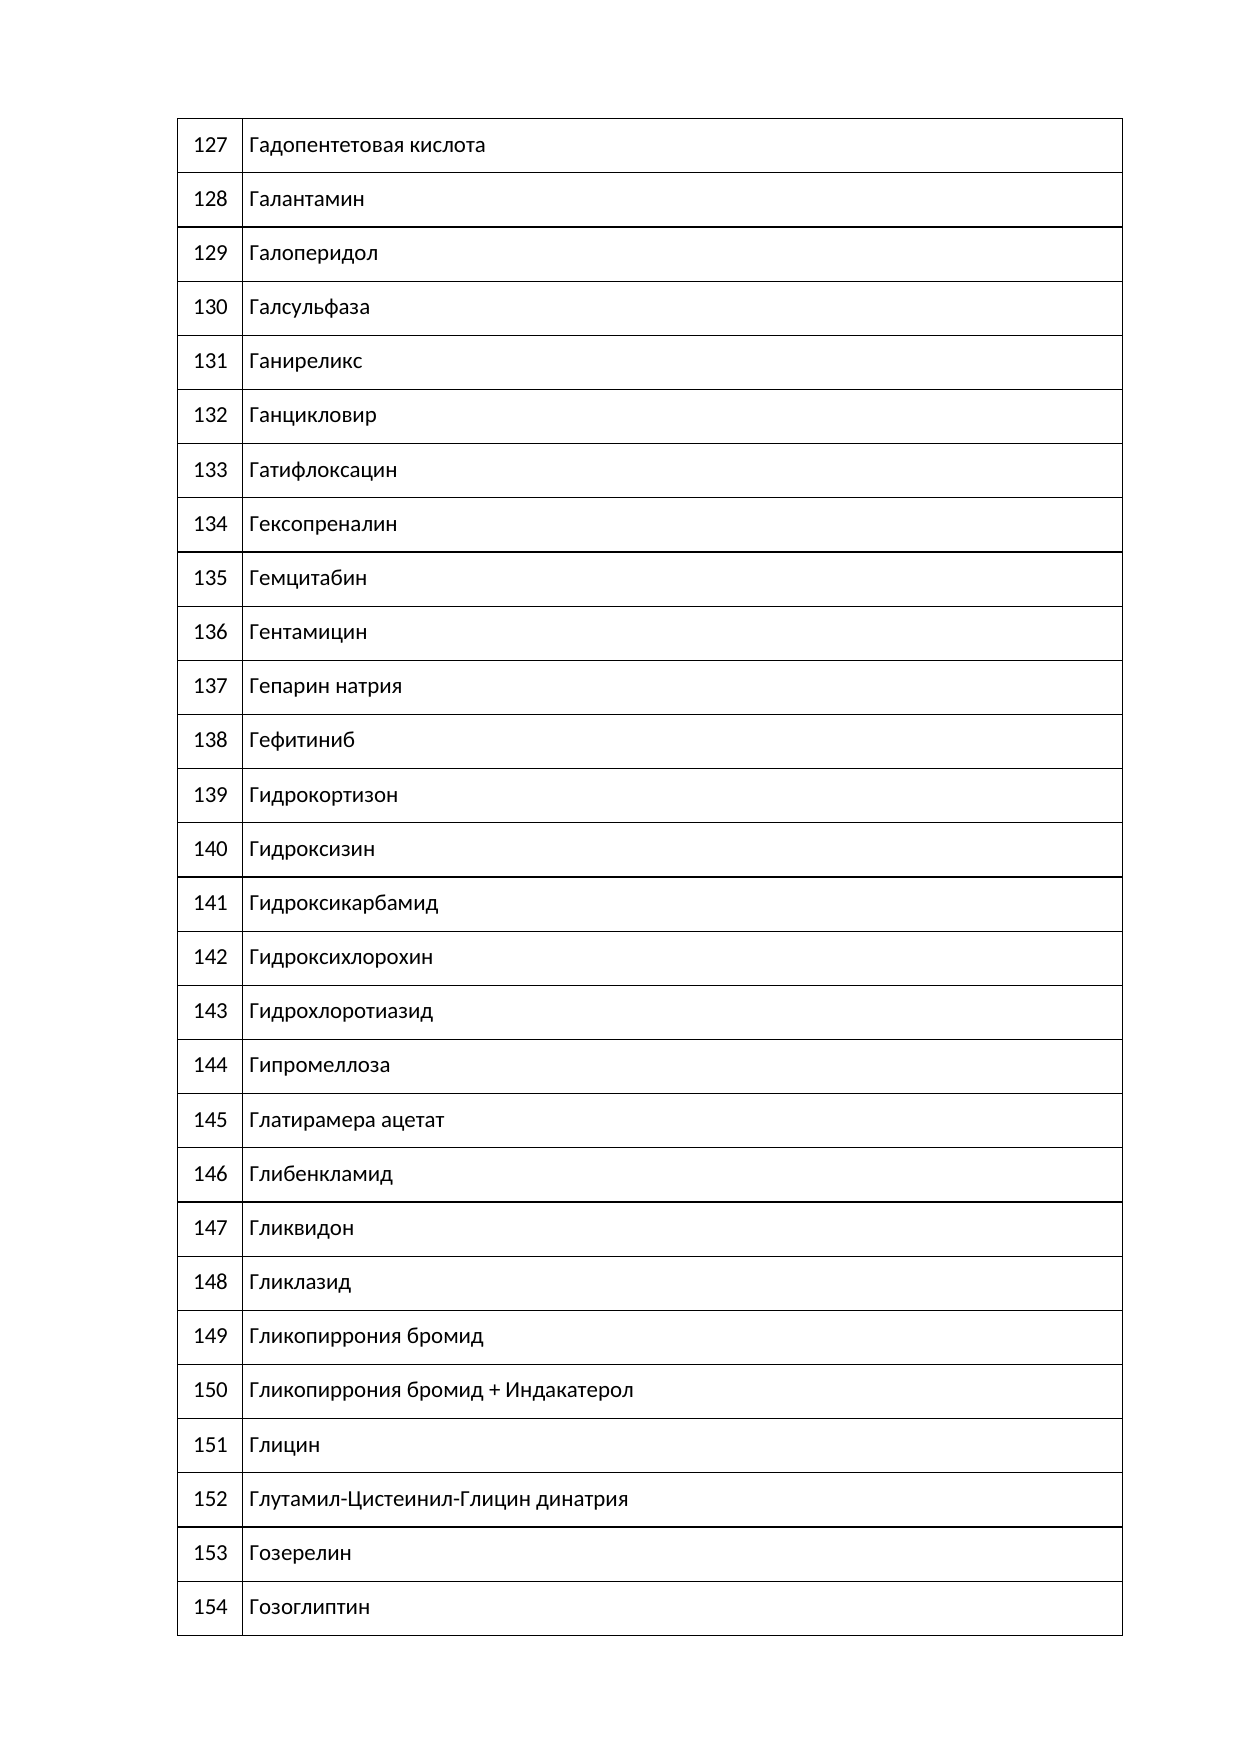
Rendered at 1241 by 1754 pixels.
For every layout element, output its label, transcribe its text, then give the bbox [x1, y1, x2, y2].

table_cell Гликвидон [243, 1203, 1122, 1256]
table_cell Гипромеллоза [243, 1040, 1122, 1093]
table_cell Глатирамера ацетат [243, 1094, 1122, 1147]
table_cell 142 [178, 932, 242, 985]
table_cell 127 [178, 119, 242, 172]
table_cell Гидрохлоротиазид [243, 986, 1122, 1039]
table_cell Глицин [243, 1419, 1122, 1472]
table_cell Галантамин [243, 173, 1122, 226]
table_cell 154 [178, 1582, 242, 1635]
table_cell 132 [178, 390, 242, 443]
table_cell Глибенкламид [243, 1148, 1122, 1201]
table_cell Гидрокортизон [243, 769, 1122, 822]
table_cell Гликопиррония бромид + Индакатерол [243, 1365, 1122, 1418]
table_cell 140 [178, 823, 242, 876]
table_cell 150 [178, 1365, 242, 1418]
table_cell 152 [178, 1473, 242, 1526]
table_cell Гепарин натрия [243, 661, 1122, 714]
table_cell 145 [178, 1094, 242, 1147]
table_cell Гентамицин [243, 607, 1122, 660]
table_cell Гемцитабин [243, 553, 1122, 606]
table_cell Гидроксизин [243, 823, 1122, 876]
table_cell 130 [178, 282, 242, 335]
table_cell Гексопреналин [243, 498, 1122, 551]
table_cell Галоперидол [243, 228, 1122, 281]
table_cell Глутамил-Цистеинил-Глицин динатрия [243, 1473, 1122, 1526]
table_cell 151 [178, 1419, 242, 1472]
table_cell 129 [178, 228, 242, 281]
table_cell 136 [178, 607, 242, 660]
table_cell 147 [178, 1203, 242, 1256]
table_cell 134 [178, 498, 242, 551]
table_cell Ганцикловир [243, 390, 1122, 443]
table_cell Гликопиррония бромид [243, 1311, 1122, 1364]
table_cell 131 [178, 336, 242, 389]
table_cell 135 [178, 553, 242, 606]
table_cell Гликлазид [243, 1257, 1122, 1310]
table_cell Ганиреликс [243, 336, 1122, 389]
table_cell 139 [178, 769, 242, 822]
table_cell 133 [178, 444, 242, 497]
table_cell Гозерелин [243, 1528, 1122, 1581]
table_cell Гефитиниб [243, 715, 1122, 768]
table_cell Гидроксихлорохин [243, 932, 1122, 985]
table_cell 144 [178, 1040, 242, 1093]
table_cell Гатифлоксацин [243, 444, 1122, 497]
table_cell 128 [178, 173, 242, 226]
table_cell 143 [178, 986, 242, 1039]
table_cell Гозоглиптин [243, 1582, 1122, 1635]
table_cell Гадопентетовая кислота [243, 119, 1122, 172]
table_cell 141 [178, 878, 242, 931]
table_cell 149 [178, 1311, 242, 1364]
table_cell 137 [178, 661, 242, 714]
table_cell 138 [178, 715, 242, 768]
table_cell 148 [178, 1257, 242, 1310]
table_cell Галсульфаза [243, 282, 1122, 335]
table_cell 153 [178, 1528, 242, 1581]
table_cell 146 [178, 1148, 242, 1201]
table_cell Гидроксикарбамид [243, 878, 1122, 931]
